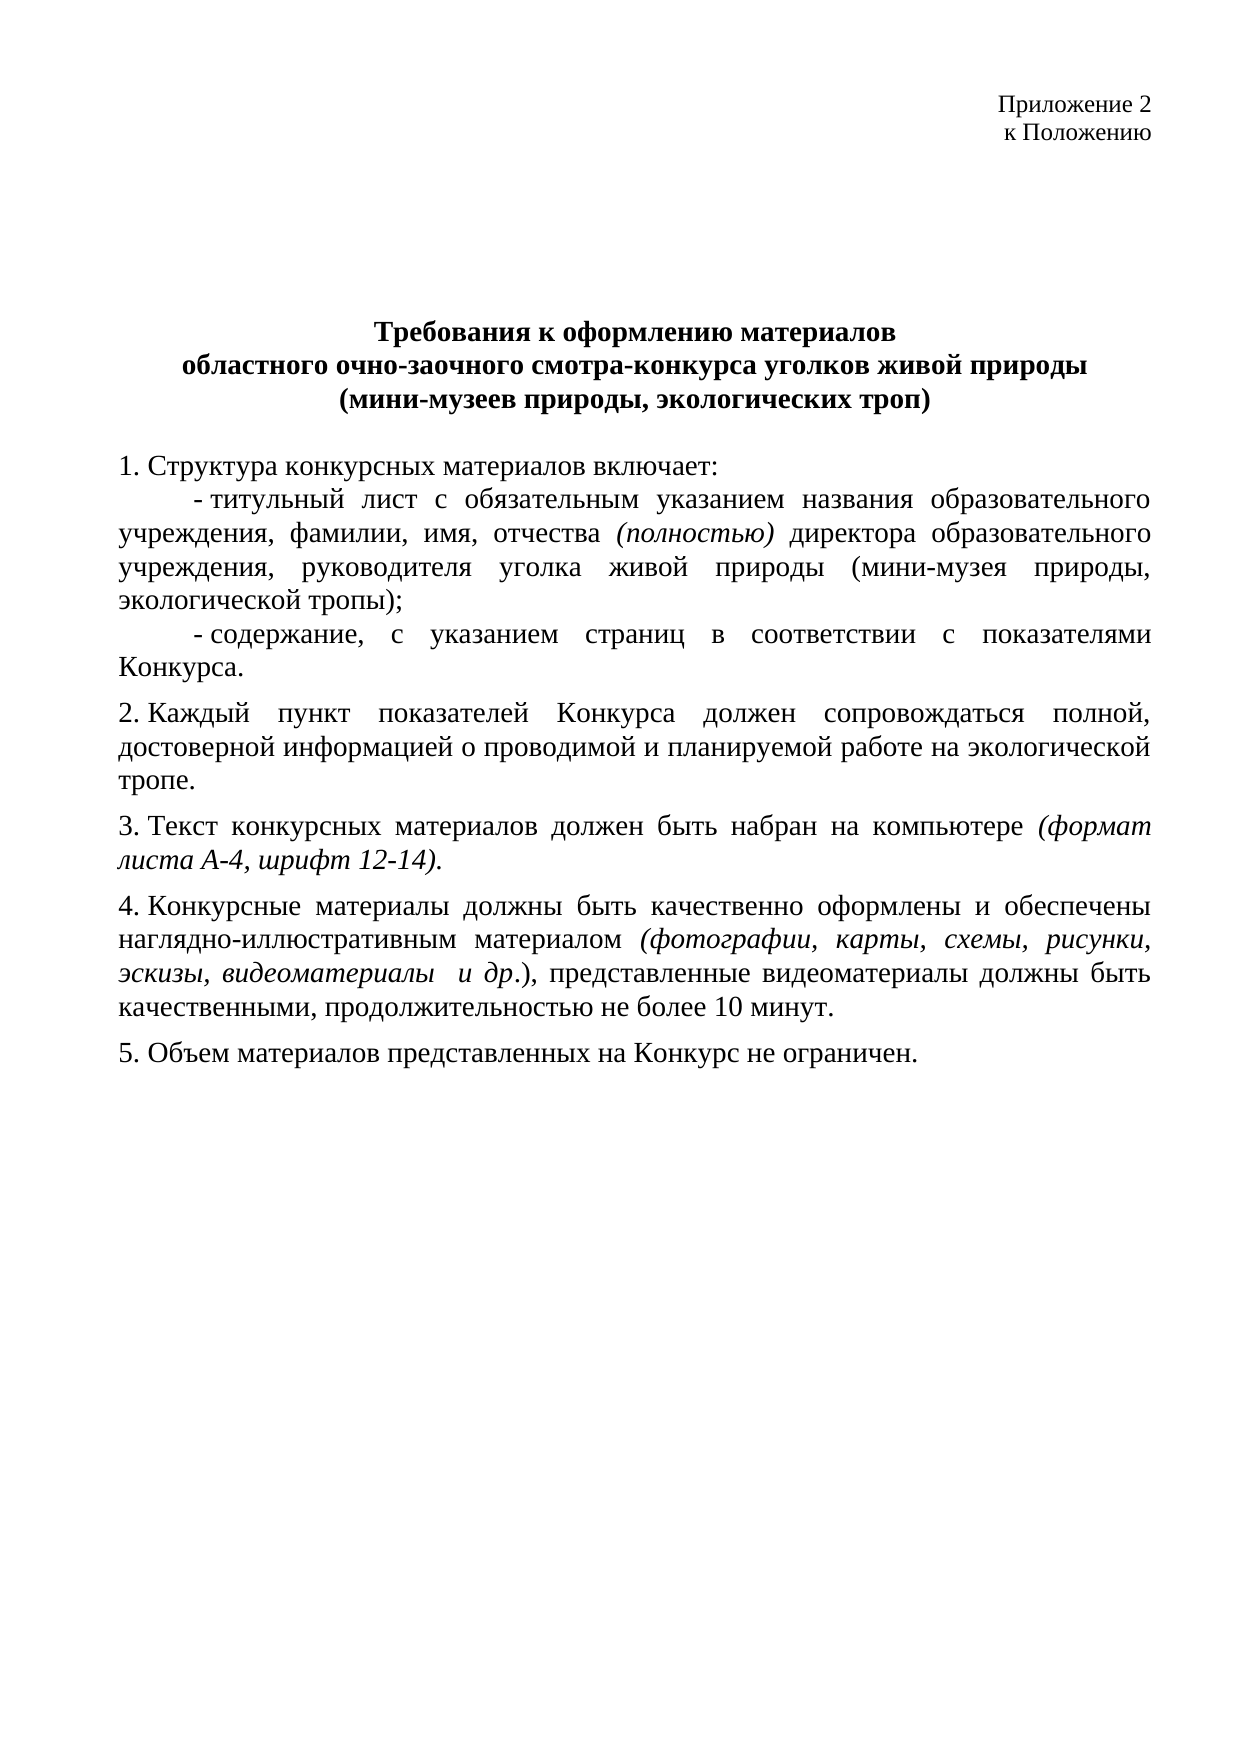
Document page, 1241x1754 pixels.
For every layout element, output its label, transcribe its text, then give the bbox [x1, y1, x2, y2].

text 4. Конкурсные материалы должны быть качественно оформлены и обеспечены наглядно-иллюстративным материалом (фотографии, карты, схемы, рисунки, эскизы, видеоматериалы и др.), представленные видеоматериалы должны быть качественными, продолжительностью не более 10 минут. [118, 888, 1152, 1022]
text 5. Объем материалов представленных на Конкурс не ограничен. [118, 1035, 1152, 1068]
text 3. Текст конкурсных материалов должен быть набран на компьютере (формат листа А-4, шрифт 12-14). [118, 808, 1152, 876]
text Приложение 2 [118, 89, 1152, 117]
text (мини-музеев природы, экологических троп) [118, 381, 1152, 414]
text - содержание, с указанием страниц в соответствии с показателями Конкурса. [118, 616, 1152, 683]
text областного очно-заочного смотра-конкурса уголков живой природы [118, 347, 1152, 381]
text - титульный лист с обязательным указанием названия образовательного учреждения, фамилии, имя, отчества (полностью) директора образовательного учреждения, руководителя уголка живой природы (мини-музея природы, экологической тропы); [118, 482, 1152, 616]
text Требования к оформлению материалов [118, 314, 1152, 347]
text к Положению [118, 117, 1152, 146]
text 1. Структура конкурсных материалов включает: [118, 448, 1152, 482]
text 2. Каждый пункт показателей Конкурса должен сопровождаться полной, достоверной информацией о проводимой и планируемой работе на экологической тропе. [118, 695, 1152, 796]
